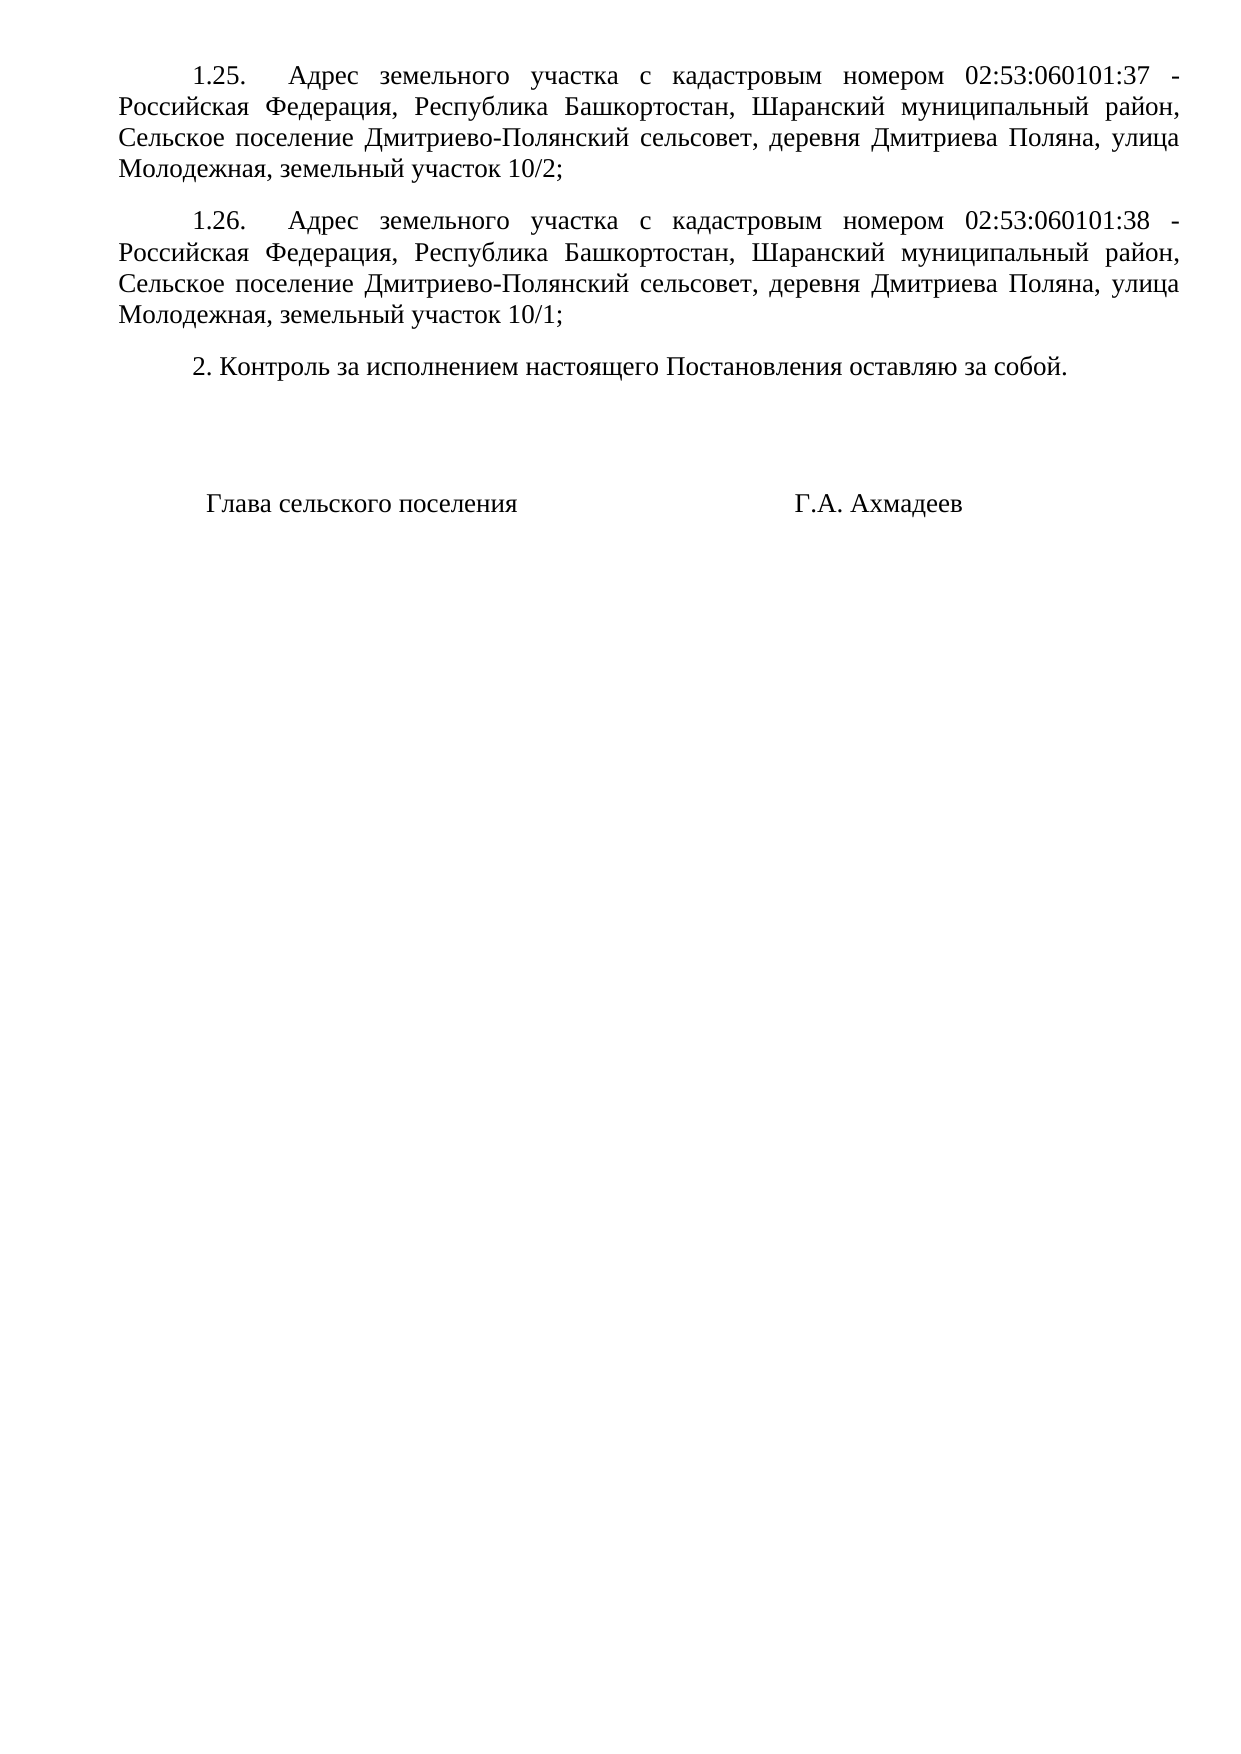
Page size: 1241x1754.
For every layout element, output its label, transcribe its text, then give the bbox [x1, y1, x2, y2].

text Глава сельского поселения Г.А. Ахмадеев [118, 487, 1181, 518]
text 2. Контроль за исполнением настоящего Постановления оставляю за собой. [118, 350, 1181, 381]
text 1.25. Адрес земельного участка с кадастровым номером 02:53:060101:37 - Российская Федерация, Республика Башкортостан, Шаранский муниципальный район, Сельское поселение Дмитриево-Полянский сельсовет, деревня Дмитриева Поляна, улица Молодежная, земельный участок 10/2; [118, 59, 1181, 184]
text 1.26. Адрес земельного участка с кадастровым номером 02:53:060101:38 - Российская Федерация, Республика Башкортостан, Шаранский муниципальный район, Сельское поселение Дмитриево-Полянский сельсовет, деревня Дмитриева Поляна, улица Молодежная, земельный участок 10/1; [118, 204, 1181, 329]
